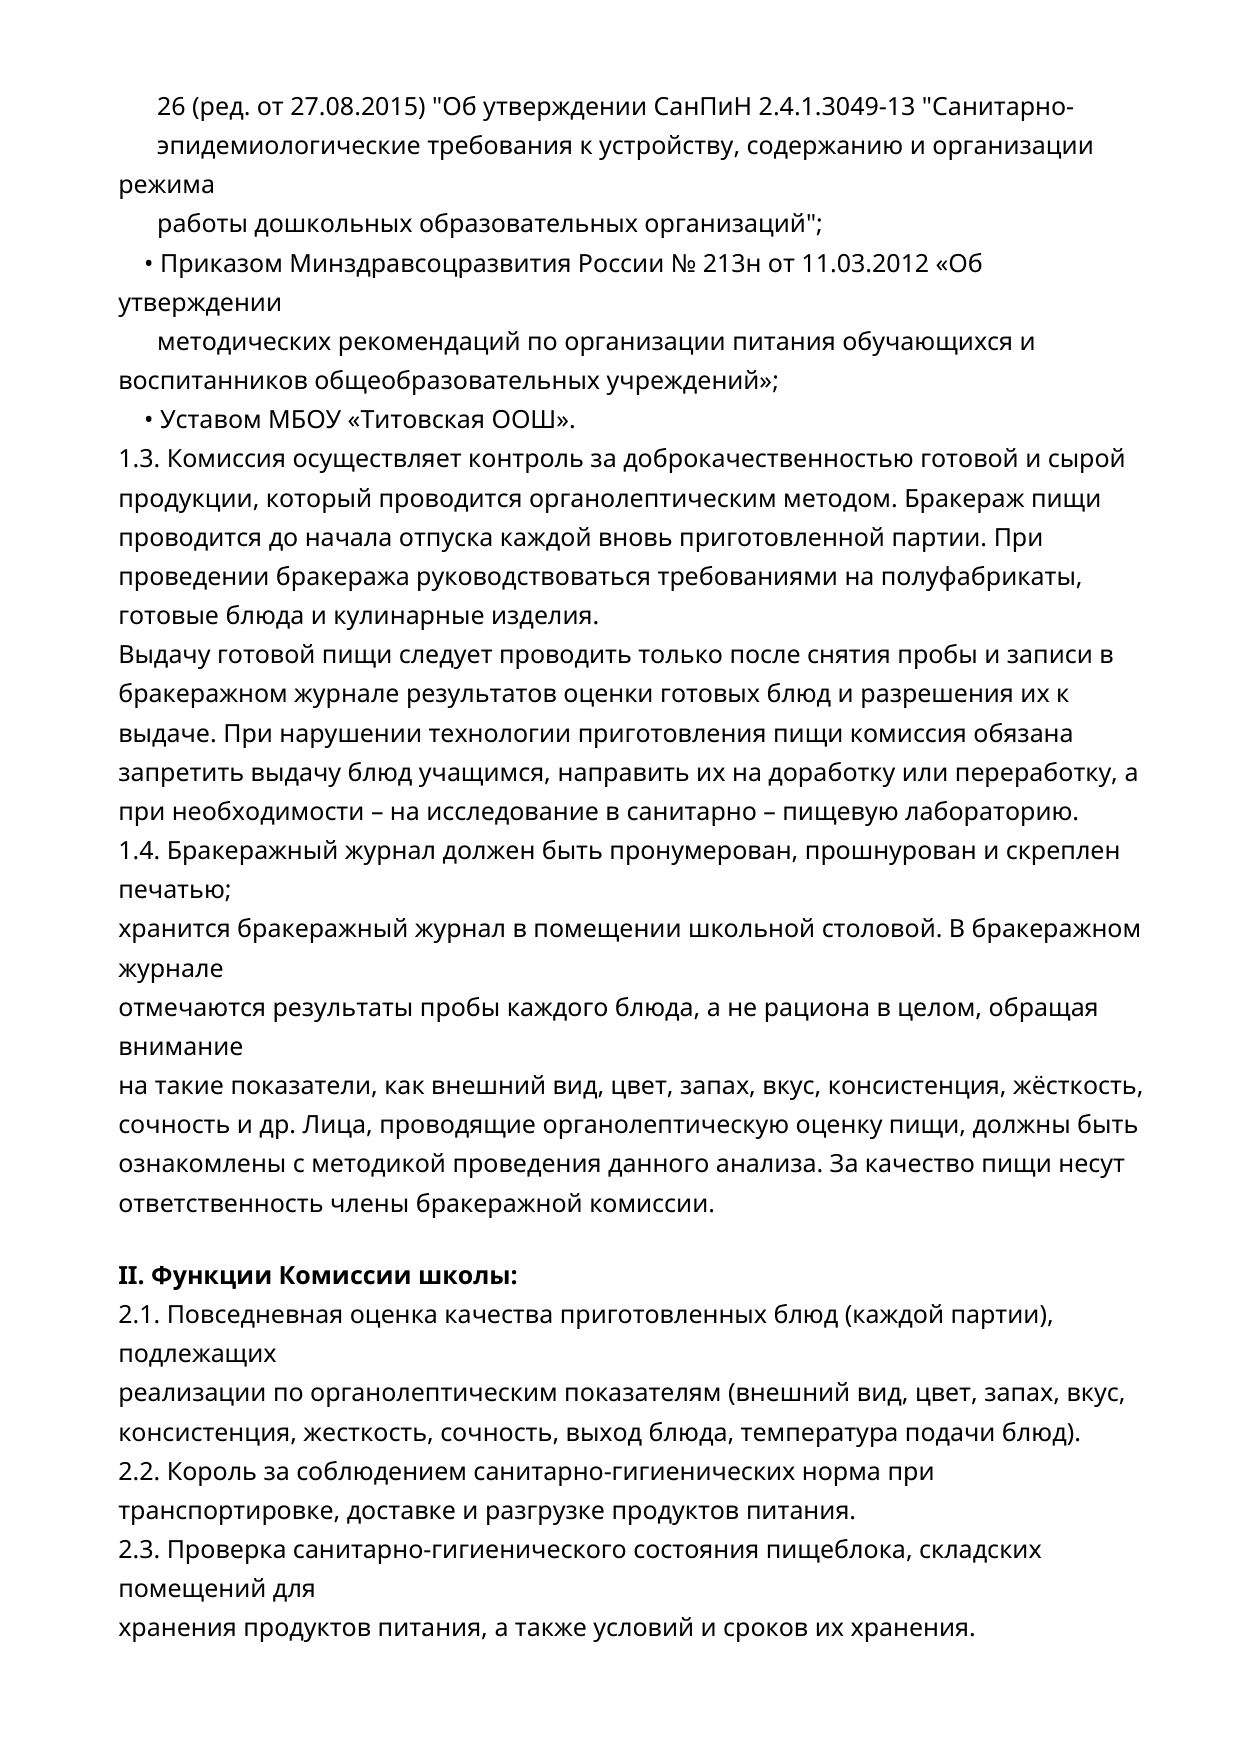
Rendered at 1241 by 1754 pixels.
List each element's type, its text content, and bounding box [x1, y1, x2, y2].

text хранения продуктов питания, а также условий и сроков их хранения. [118, 1610, 1152, 1644]
text эпидемиологические требования к устройству, содержанию и организации режима [118, 128, 1152, 201]
text II. Функции Комиссии школы: [118, 1257, 1152, 1292]
text 1.4. Бракеражный журнал должен быть пронумерован, прошнурован и скреплен печатью; [118, 833, 1152, 906]
text • Приказом Минздравсоцразвития России № 213н от 11.03.2012 «Об утверждении [118, 245, 1152, 318]
text хранится бракеражный журнал в помещении школьной столовой. В бракеражном журнале [118, 911, 1152, 984]
text 2.3. Проверка санитарно-гигиенического состояния пищеблока, складских помещений для [118, 1532, 1152, 1605]
text 2.1. Повседневная оценка качества приготовленных блюд (каждой партии), подлежащих [118, 1297, 1152, 1370]
text реализации по органолептическим показателям (внешний вид, цвет, запах, вкус, консистенция, жесткость, сочность, выход блюда, температура подачи блюд). [118, 1375, 1152, 1448]
text отмечаются результаты пробы каждого блюда, а не рациона в целом, обращая внимание [118, 989, 1152, 1063]
text Выдачу готовой пищи следует проводить только после снятия пробы и записи в бракеражном журнале результатов оценки готовых блюд и разрешения их к выдаче. При нарушении технологии приготовления пищи комиссия обязана запретить выдачу блюд учащимся, направить их на доработку или переработку, а при необходимости – на исследование в санитарно – пищевую лабораторию. [118, 637, 1152, 828]
text 26 (ред. от 27.08.2015) "Об утверждении СанПиН 2.4.1.3049-13 "Санитарно- [118, 89, 1152, 123]
text методических рекомендаций по организации питания обучающихся и воспитанников общеобразовательных учреждений»; [118, 324, 1152, 397]
text 2.2. Король за соблюдением санитарно-гигиенических норма при транспортировке, доставке и разгрузке продуктов питания. [118, 1453, 1152, 1527]
text работы дошкольных образовательных организаций"; [118, 206, 1152, 240]
text • Уставом МБОУ «Титовская ООШ». [118, 402, 1152, 436]
text на такие показатели, как внешний вид, цвет, запах, вкус, консистенция, жёсткость, сочность и др. Лица, проводящие органолептическую оценку пищи, должны быть ознакомлены с методикой проведения данного анализа. За качество пищи несут ответственность члены бракеражной комиссии. [118, 1068, 1152, 1219]
text 1.3. Комиссия осуществляет контроль за доброкачественностью готовой и сырой продукции, который проводится органолептическим методом. Бракераж пищи проводится до начала отпуска каждой вновь приготовленной партии. При проведении бракеража руководствоваться требованиями на полуфабрикаты, готовые блюда и кулинарные изделия. [118, 441, 1152, 632]
